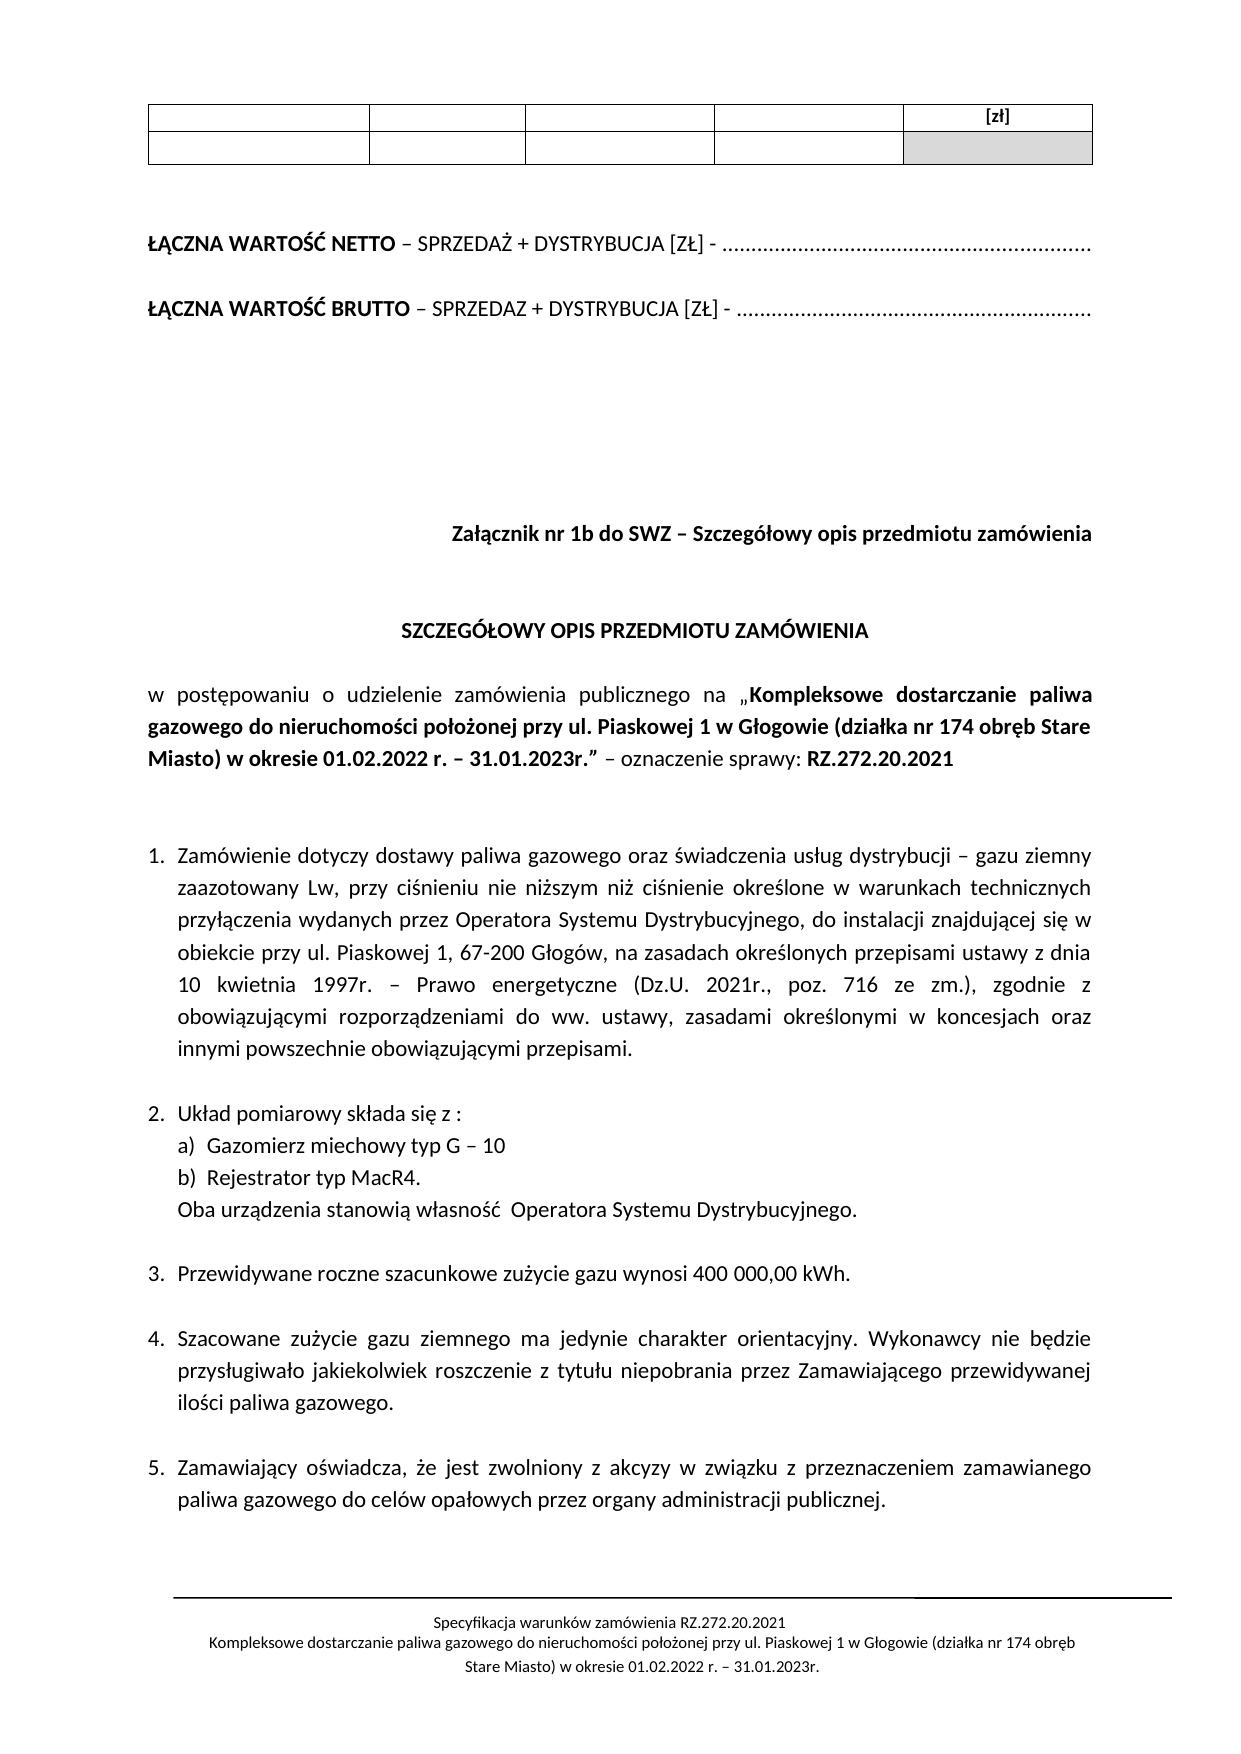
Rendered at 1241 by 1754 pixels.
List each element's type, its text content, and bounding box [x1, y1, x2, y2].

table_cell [149, 105, 369, 131]
text ŁĄCZNA WARTOŚĆ BRUTTO – SPRZEDAZ + DYSTRYBUCJA [ZŁ] - [148, 294, 1093, 322]
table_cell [904, 105, 1092, 131]
list Przewidywane roczne szacunkowe zużycie gazu wynosi 400 000,00 kWh. [148, 1259, 1093, 1288]
text ŁĄCZNA WARTOŚĆ NETTO – SPRZEDAŻ + DYSTRYBUCJA [ZŁ] - [148, 229, 1093, 258]
table_cell [370, 132, 525, 164]
list Zamawiający oświadcza, że jest zwolniony z akcyzy w związku z przeznaczeniem zamawianego paliwa gazowego do celów opałowych przez organy administracji publicznej. [148, 1453, 1093, 1513]
table_cell [715, 132, 903, 164]
text w postępowaniu o udzielenie zamówienia publicznego na „Kompleksowe dostarczanie paliwa gazowego do nieruchomości położonej przy ul. Piaskowej 1 w Głogowie (działka nr 174 obręb Stare Miasto) w okresie 01.02.2022 r. – 31.01.2023r.” – oznaczenie sprawy: RZ.272.20.2021 [148, 680, 1093, 773]
text Załącznik nr 1b do SWZ – Szczegółowy opis przedmiotu zamówienia [177, 519, 1093, 547]
table_cell [526, 132, 714, 164]
list Szacowane zużycie gazu ziemnego ma jedynie charakter orientacyjny. Wykonawcy nie będzie przysługiwało jakiekolwiek roszczenie z tytułu niepobrania przez Zamawiającego przewidywanej ilości paliwa gazowego. [148, 1324, 1093, 1416]
table_cell [149, 132, 369, 164]
text Oba urządzenia stanowią własność Operatora Systemu Dystrybucyjnego. [177, 1195, 1093, 1223]
list Układ pomiarowy składa się z : [148, 1099, 1093, 1127]
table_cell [370, 105, 525, 131]
list Zamówienie dotyczy dostawy paliwa gazowego oraz świadczenia usług dystrybucji – gazu ziemny zaazotowany Lw, przy ciśnieniu nie niższym niż ciśnienie określone w warunkach technicznych przyłączenia wydanych przez Operatora Systemu Dystrybucyjnego, do instalacji znajdującej się w obiekcie przy ul. Piaskowej 1, 67-200 Głogów, na zasadach określonych przepisami ustawy z dnia 10 kwietnia 1997r. – Prawo energetyczne (Dz.U. 2021r., poz. 716 ze zm.), zgodnie z obowiązującymi rozporządzeniami do ww. ustawy, zasadami określonymi w koncesjach oraz innymi powszechnie obowiązującymi przepisami. [148, 841, 1093, 1062]
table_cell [526, 105, 714, 131]
table_cell [904, 132, 1092, 164]
list Gazomierz miechowy typ G – 10 [177, 1131, 1093, 1159]
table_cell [715, 105, 903, 131]
text SZCZEGÓŁOWY OPIS PRZEDMIOTU ZAMÓWIENIA [177, 616, 1093, 644]
list Rejestrator typ MacR4. [177, 1163, 1093, 1191]
